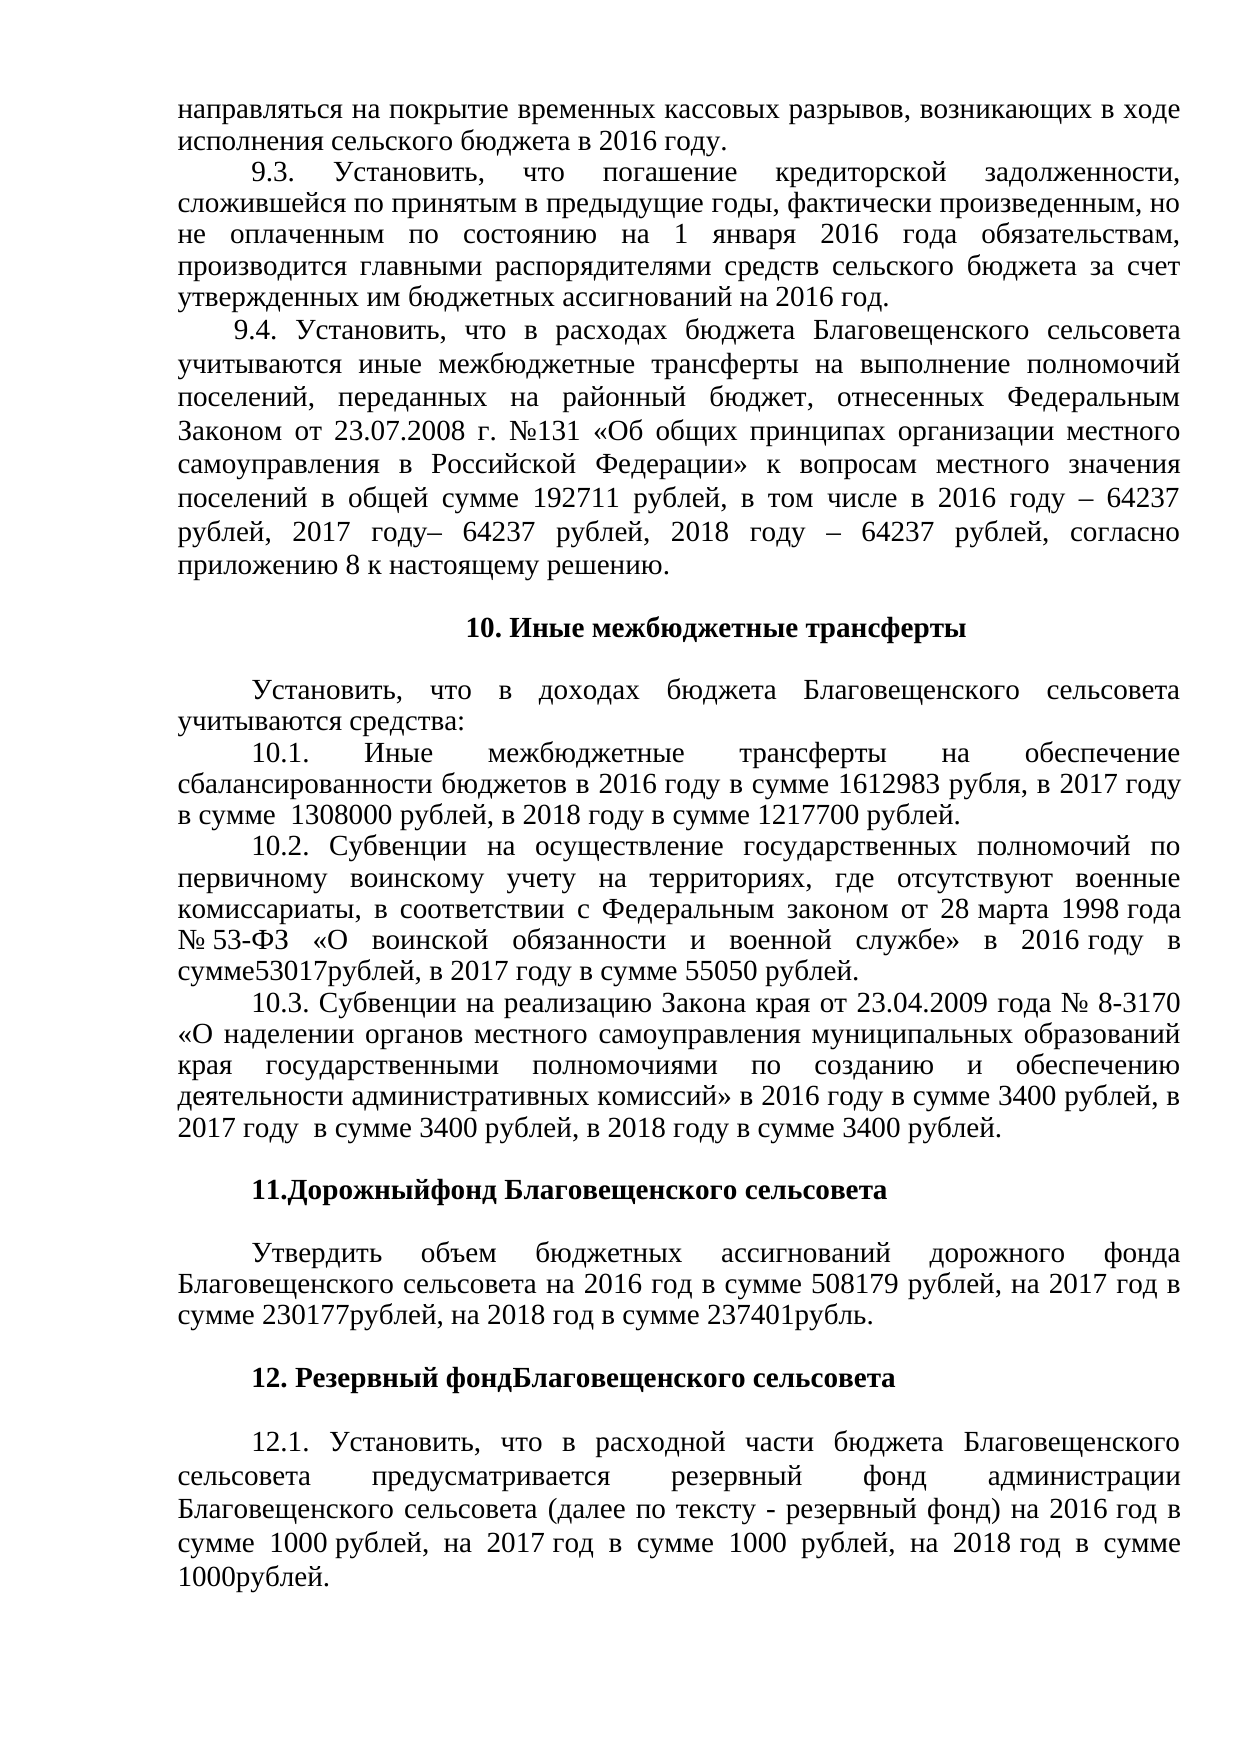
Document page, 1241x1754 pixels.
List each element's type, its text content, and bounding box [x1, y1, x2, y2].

text Установить, что в доходах бюджета Благовещенского сельсовета учитываются средства: [177, 674, 1181, 737]
text 10. Иные межбюджетные трансферты [177, 612, 1181, 643]
text 10.1. Иные межбюджетные трансферты на обеспечение сбалансированности бюджетов в 2016 году в сумме 1612983 рубля, в 2017 году в сумме 1308000 рублей, в 2018 году в сумме 1217700 рублей. [177, 737, 1181, 831]
text 12. Резервный фондБлаговещенского сельсовета [177, 1362, 1181, 1393]
text 11.Дорожныйфонд Благовещенского сельсовета [177, 1174, 1181, 1206]
text 9.3. Установить, что погашение кредиторской задолженности, сложившейся по принятым в предыдущие годы, фактически произведенным, но не оплаченным по состоянию на 1 января 2016 года обязательствам, производится главными распорядителями средств сельского бюджета за счет утвержденных им бюджетных ассигнований на 2016 год. [177, 156, 1181, 312]
text Утвердить объем бюджетных ассигнований дорожного фонда Благовещенского сельсовета на 2016 год в сумме 508179 рублей, на 2017 год в сумме 230177рублей, на 2018 год в сумме 237401рубль. [177, 1237, 1181, 1331]
text 9.4. Установить, что в расходах бюджета Благовещенского сельсовета учитываются иные межбюджетные трансферты на выполнение полномочий поселений, переданных на районный бюджет, отнесенных Федеральным Законом от 23.07.2008 г. №131 «Об общих принципах организации местного самоуправления в Российской Федерации» к вопросам местного значения поселений в общей сумме 192711 рублей, в том числе в 2016 году – 64237 рублей, 2017 году– 64237 рублей, 2018 году – 64237 рублей, согласно приложению 8 к настоящему решению. [177, 312, 1181, 581]
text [177, 94, 1181, 156]
text 12.1. Установить, что в расходной части бюджета Благовещенского сельсовета предусматривается резервный фонд администрации Благовещенского сельсовета (далее по тексту - резервный фонд) на 2016 год в сумме 1000 рублей, на 2017 год в сумме 1000 рублей, на 2018 год в сумме 1000рублей. [177, 1424, 1181, 1592]
text 10.3. Субвенции на реализацию Закона края от 23.04.2009 года № 8-3170 «О наделении органов местного самоуправления муниципальных образований края государственными полномочиями по созданию и обеспечению деятельности административных комиссий» в 2016 году в сумме 3400 рублей, в 2017 году в сумме 3400 рублей, в 2018 году в сумме 3400 рублей. [177, 987, 1181, 1143]
text 10.2. Субвенции на осуществление государственных полномочий по первичному воинскому учету на территориях, где отсутствуют военные комиссариаты, в соответствии с Федеральным законом от 28 марта 1998 года № 53-ФЗ «О воинской обязанности и военной службе» в 2016 году в сумме53017рублей, в 2017 году в сумме 55050 рублей. [177, 831, 1181, 987]
